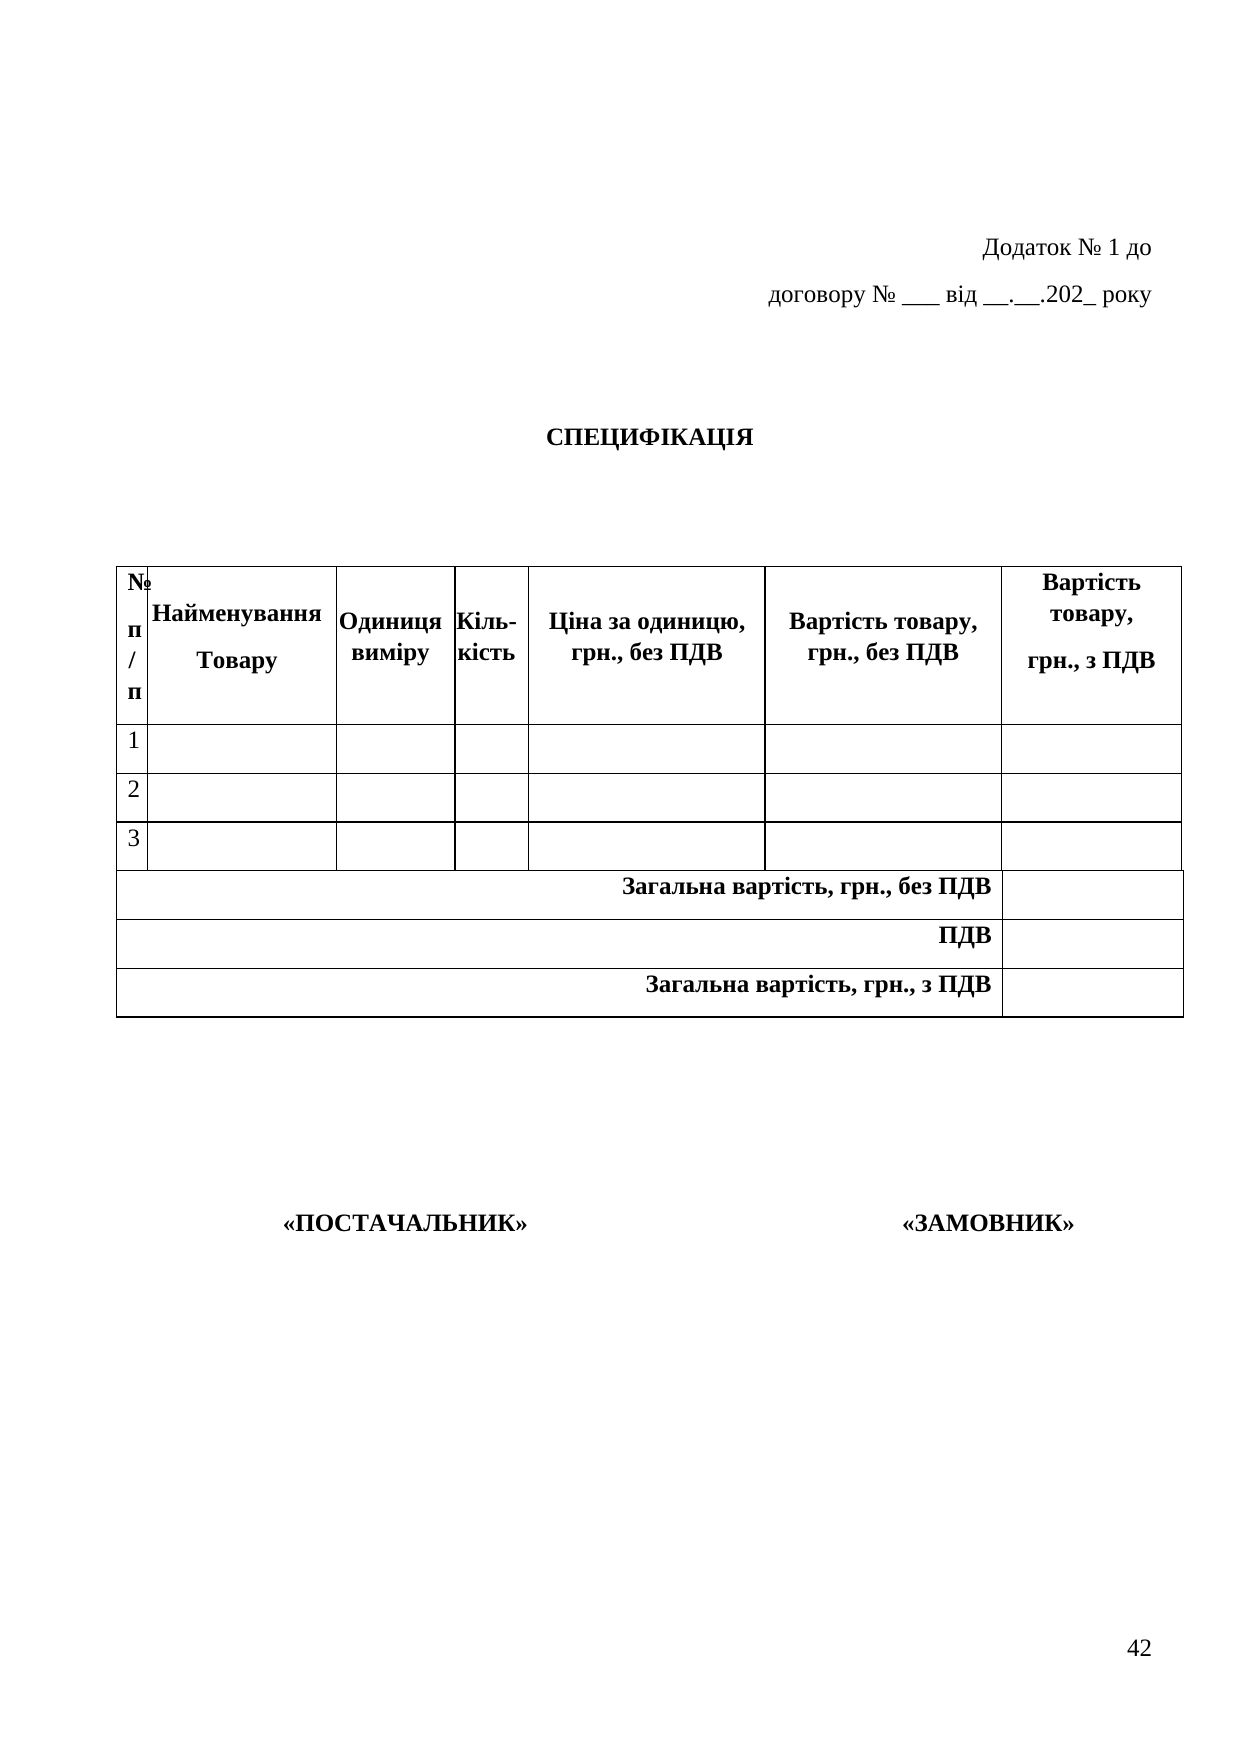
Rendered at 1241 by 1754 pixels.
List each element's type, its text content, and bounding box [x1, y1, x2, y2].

table_cell 1 [117, 725, 147, 773]
table_cell [1002, 725, 1181, 773]
table_cell [766, 823, 1001, 870]
table_cell [148, 823, 336, 870]
table_cell [766, 725, 1001, 773]
table_cell [148, 725, 336, 773]
table_cell Загальна вартість, грн., без ПДВ [117, 871, 1002, 919]
table_cell [1002, 823, 1181, 870]
table_cell [1003, 871, 1183, 919]
table_cell [337, 774, 454, 821]
table_cell [148, 774, 336, 821]
table_header Вартість товару, грн., без ПДВ [766, 567, 1001, 724]
table_cell [337, 823, 454, 870]
table_cell [1003, 920, 1183, 968]
table_header Одиниця виміру [337, 567, 454, 724]
table_cell [1003, 969, 1183, 1016]
table_cell 2 [117, 774, 147, 821]
table_cell [456, 774, 528, 821]
table_cell [456, 725, 528, 773]
table_header Ціна за одиницю, грн., без ПДВ [529, 567, 764, 724]
table_cell [337, 725, 454, 773]
text Додаток № 1 до [148, 232, 1152, 260]
table_cell [529, 774, 764, 821]
table_cell [529, 725, 764, 773]
table_header Найменування Товару [148, 567, 336, 724]
table_cell [529, 823, 764, 870]
table_header «ПОСТАЧАЛЬНИК» [159, 1161, 690, 1256]
table_cell ПДВ [117, 920, 1002, 968]
table_header № п/п [117, 567, 147, 724]
table_cell [1002, 774, 1181, 821]
table_header Вартість товару, грн., з ПДВ [1002, 567, 1181, 724]
text СПЕЦИФІКАЦІЯ [148, 422, 1152, 451]
table_header «ЗАМОВНИК» [690, 1161, 1224, 1256]
table_cell 3 [117, 823, 147, 870]
table_cell [766, 774, 1001, 821]
table_cell Загальна вартість, грн., з ПДВ [117, 969, 1002, 1016]
table_header Кіль-кість [456, 567, 528, 724]
table_cell [456, 823, 528, 870]
text договору № ___ від __.__.202_ року [148, 279, 1152, 308]
